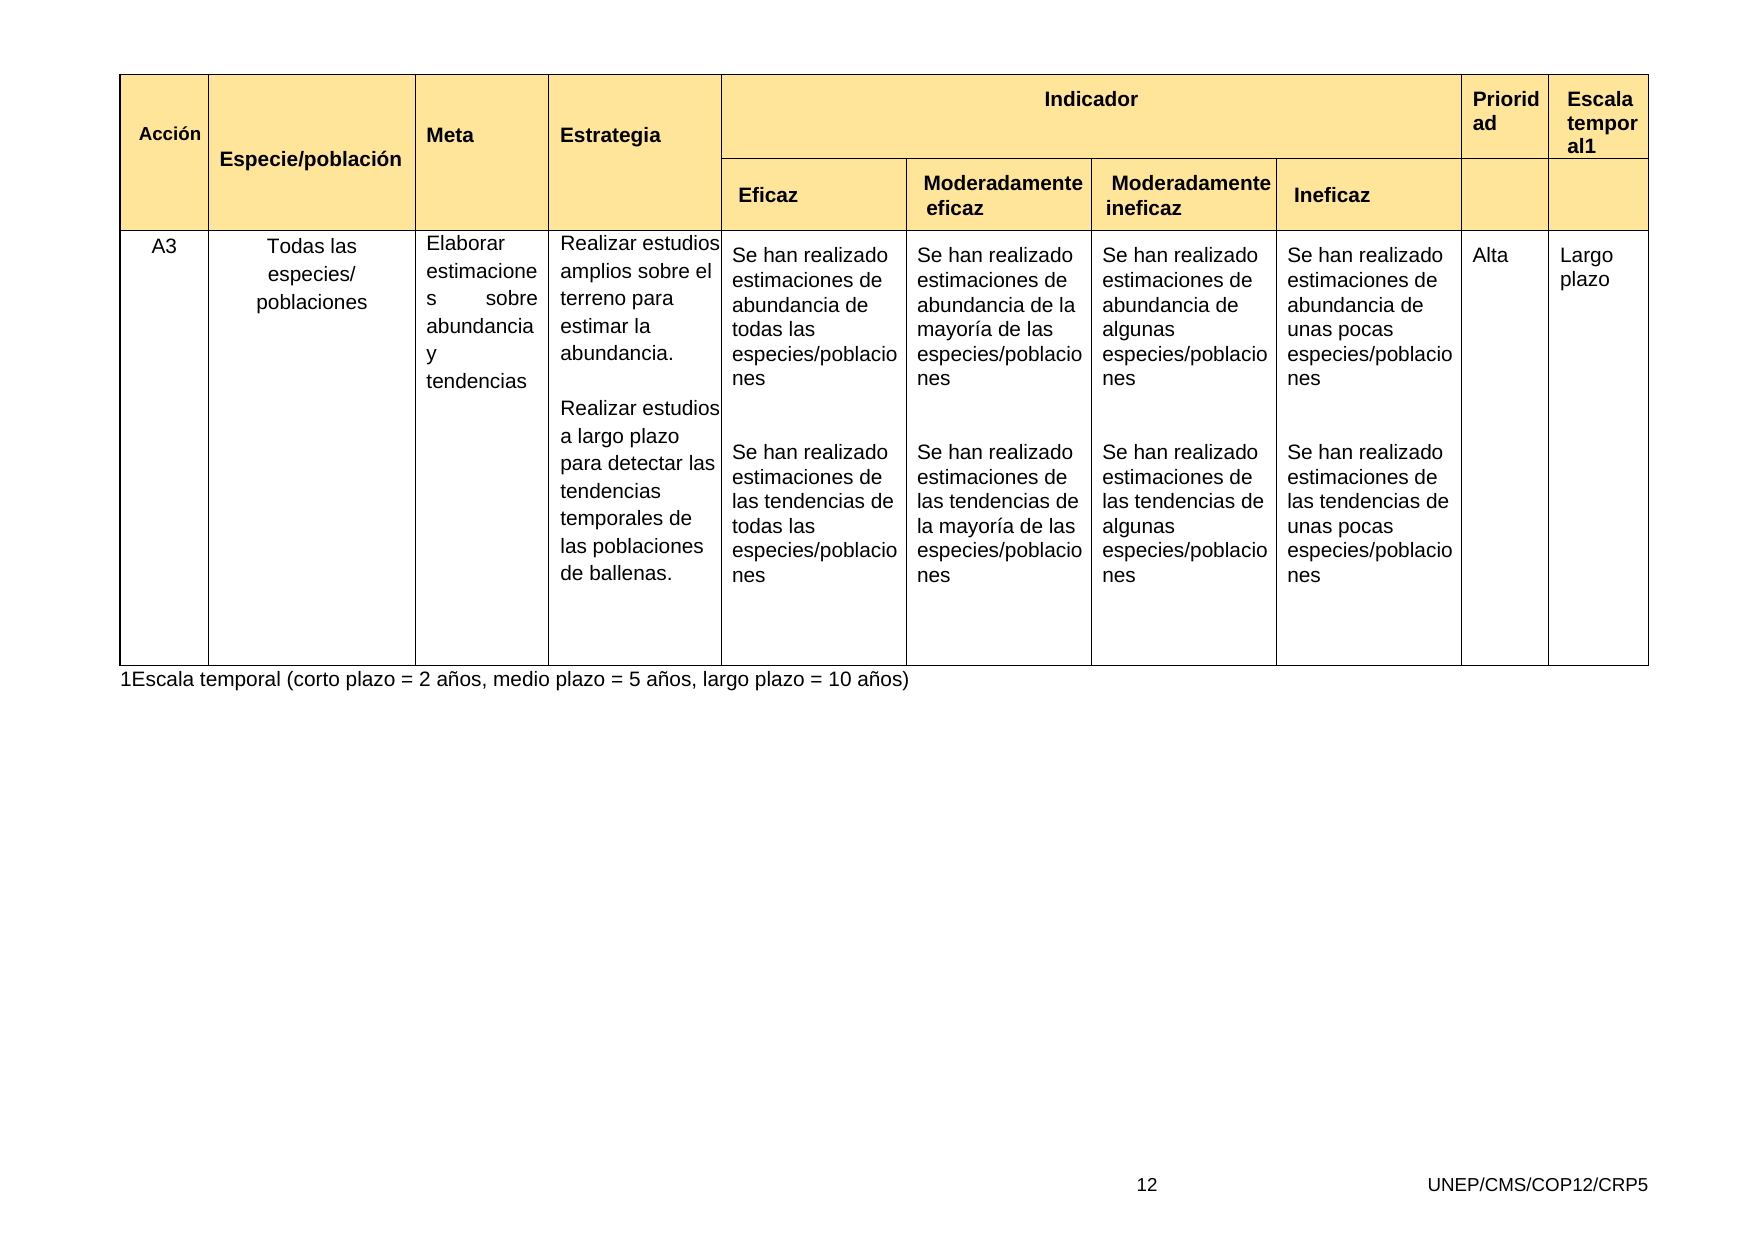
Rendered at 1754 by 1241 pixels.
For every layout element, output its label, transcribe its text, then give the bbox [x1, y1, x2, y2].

table_cell Se han realizado estimaciones de abundancia de unas pocas especies/poblaciones Se han realizado estimaciones de las tendencias de unas pocas especies/poblaciones [1277, 231, 1461, 665]
table_cell Moderadamente eficaz [907, 159, 1091, 230]
table_cell Se han realizado estimaciones de abundancia de la mayoría de las especies/poblaciones Se han realizado estimaciones de las tendencias de la mayoría de las especies/poblaciones [907, 231, 1091, 665]
table_header Estrategia [549, 75, 721, 230]
table_header Meta [416, 75, 548, 230]
table_cell [1549, 159, 1648, 230]
table_cell Elaborar estimaciones sobre abundancia y tendencias [416, 231, 548, 665]
table_cell Se han realizado estimaciones de abundancia de algunas especies/poblaciones Se han realizado estimaciones de las tendencias de algunas especies/poblaciones [1092, 231, 1276, 665]
table_cell Largo plazo [1549, 231, 1648, 665]
table_header Especie/población [209, 75, 415, 230]
table_header Escala temporal1 [1549, 75, 1648, 158]
table_cell Moderadamente ineficaz [1092, 159, 1276, 230]
table_cell Ineficaz [1277, 159, 1461, 230]
text 1Escala temporal (corto plazo = 2 años, medio plazo = 5 años, largo plazo = 10 años) [120, 666, 1649, 690]
table_cell A3 [121, 231, 208, 665]
table_header Indicador [722, 75, 1461, 158]
table_header Prioridad [1462, 75, 1548, 158]
table_cell Eficaz [722, 159, 906, 230]
table_cell Alta [1462, 231, 1548, 665]
table_cell [1462, 159, 1548, 230]
table_cell Realizar estudios amplios sobre el terreno para estimar la abundancia. Realizar estudios a largo plazo para detectar las tendencias temporales de las poblaciones de ballenas. [549, 231, 721, 665]
table_cell Todas las especies/ poblaciones [209, 231, 415, 665]
table_cell Se han realizado estimaciones de abundancia de todas las especies/poblaciones Se han realizado estimaciones de las tendencias de todas las especies/poblaciones [722, 231, 906, 665]
table_header Acción [121, 75, 208, 230]
